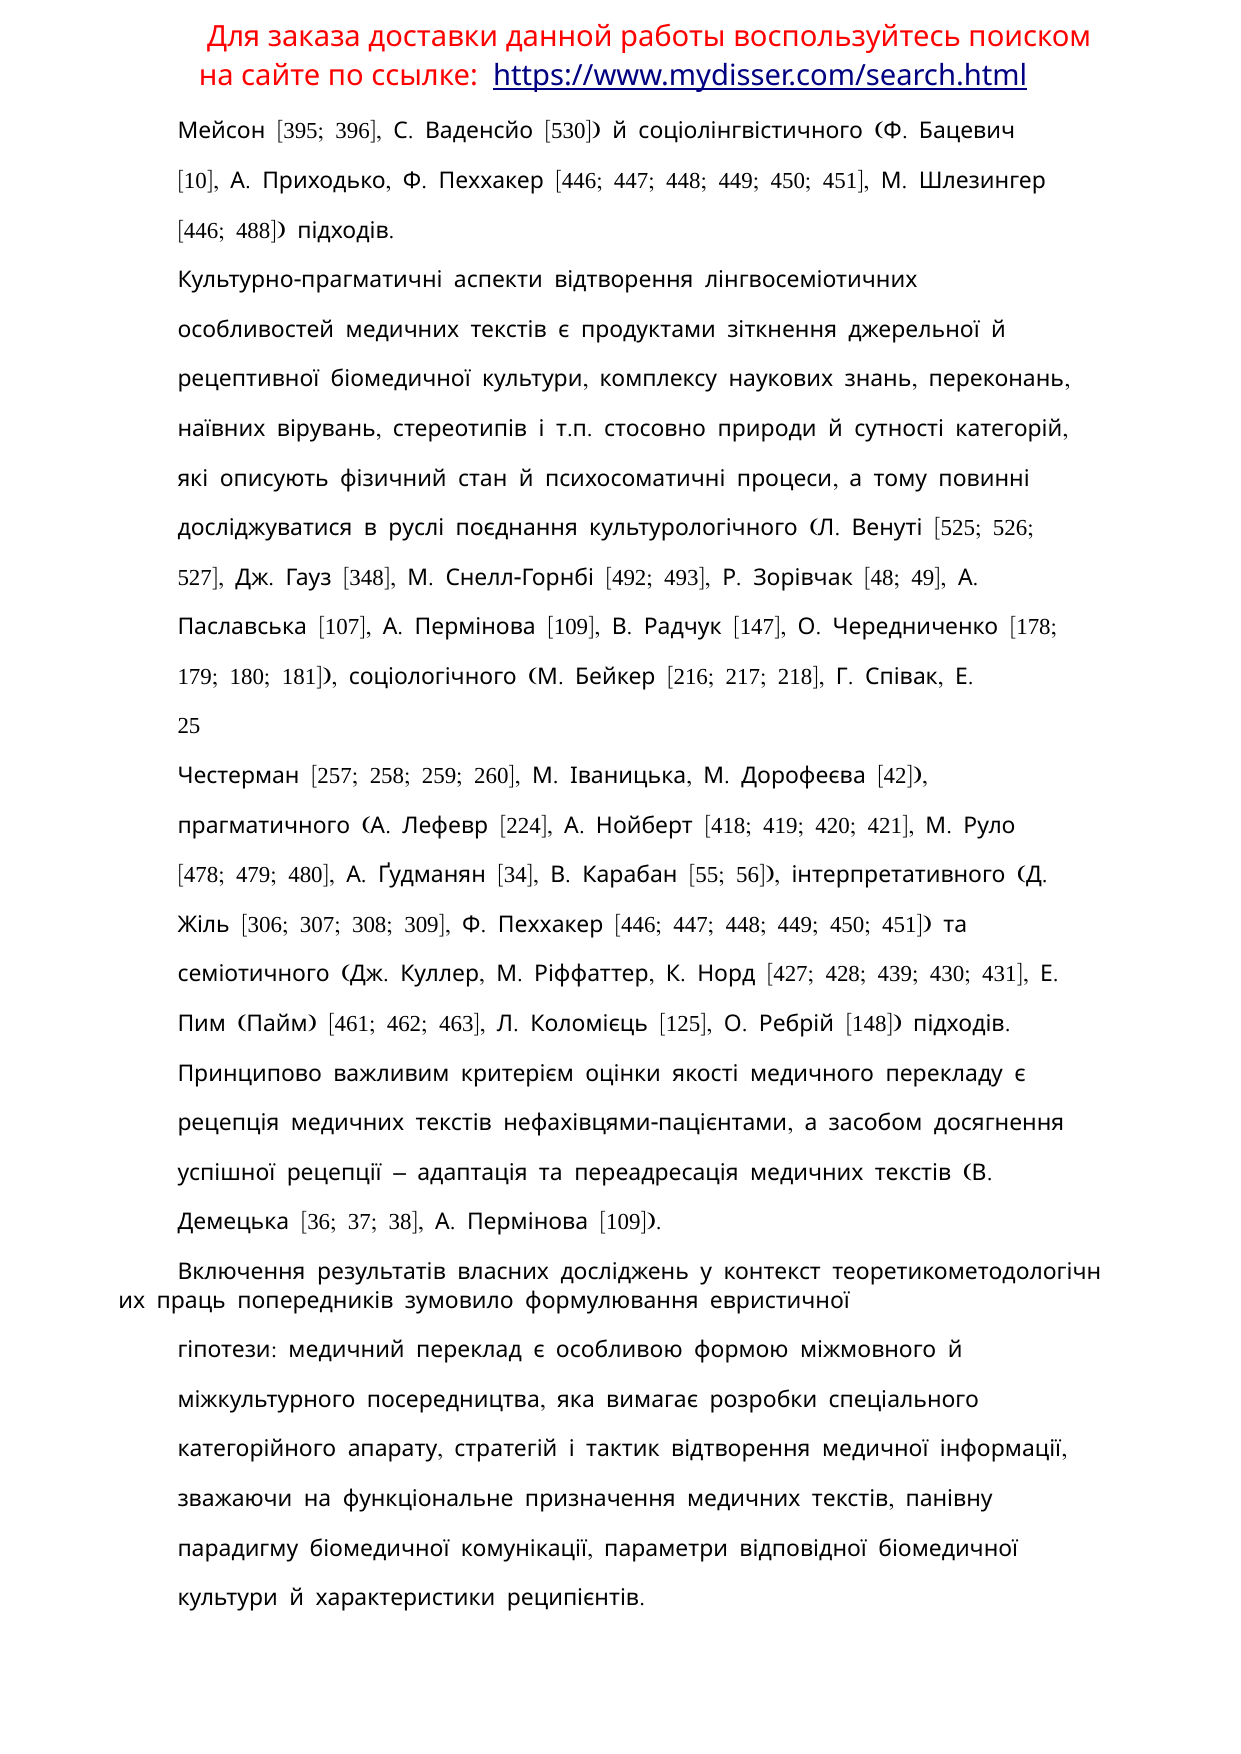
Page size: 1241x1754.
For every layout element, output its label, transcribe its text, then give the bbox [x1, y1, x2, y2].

text якіописуютьфізичнийстанйпсихосоматичніпроцесиатомуповинні [118, 462, 1107, 491]
text Включеннярезультатіввласнихдослідженьуконтексттеоретикометодологічнихпрацьпопередниківзумовилоформулюванняевристичної [118, 1255, 1107, 1313]
text ДемецькаАПермінова [118, 1206, 1107, 1234]
text семіотичногоДжКуллерМРіффаттерКНордЕ [118, 958, 1107, 987]
text ЖільФПеххакерта [118, 908, 1107, 937]
text підходів [118, 214, 1107, 243]
text ПаславськаАПерміноваВРадчукОЧередниченко [118, 611, 1107, 639]
text гіпотезимедичнийперекладєособливоюформоюміжмовногой [118, 1334, 1107, 1362]
text ПимПаймЛКоломієцьОРебрійпідходів [118, 1007, 1107, 1036]
text АҐудманянВКарабанінтерпретативногоД [118, 859, 1107, 887]
text Культурнопрагматичніаспективідтвореннялінгвосеміотичних [118, 264, 1107, 292]
text культурийхарактеристикиреципієнтів [118, 1582, 1107, 1610]
text успішноїрецепції–адаптаціятапереадресаціямедичнихтекстівВ [118, 1156, 1107, 1185]
text Принципововажливимкритеріємоцінкиякостімедичногоперекладує [118, 1057, 1107, 1086]
text  [118, 710, 1107, 739]
text досліджуватисяврусліпоєднаннякультурологічногоЛВенуті [118, 512, 1107, 540]
text парадигмубіомедичноїкомунікаціїпараметривідповідноїбіомедичної [118, 1532, 1107, 1561]
text ДжГаузМСнеллГорнбіРЗорівчакА [118, 561, 1107, 590]
text зважаючинафункціональнепризначеннямедичнихтекстівпанівну [118, 1482, 1107, 1511]
text АПриходькоФПеххакерМШлезингер [118, 164, 1107, 193]
text наївнихвіруваньстереотипівітпстосовноприродийсутностікатегорій [118, 412, 1107, 441]
text соціологічногоМБейкерГСпівакЕ [118, 660, 1107, 689]
text особливостеймедичнихтекстівєпродуктамизіткненняджерельноїй [118, 313, 1107, 342]
text ЧестерманМІваницькаМДорофеєва [118, 759, 1107, 788]
text рецепціямедичнихтекстівнефахівцямипацієнтамиазасобомдосягнення [118, 1107, 1107, 1135]
text прагматичногоАЛефеврАНойбертМРуло [118, 809, 1107, 838]
text МейсонСВаденсйойсоціолінгвістичногоФБацевич [118, 115, 1107, 144]
text категорійногоапаратустратегійітактиквідтвореннямедичноїінформації [118, 1433, 1107, 1462]
text міжкультурногопосередництваякавимагаєрозробкиспеціального [118, 1383, 1107, 1412]
text рецептивноїбіомедичноїкультурикомплексунауковихзнаньпереконань [118, 363, 1107, 392]
